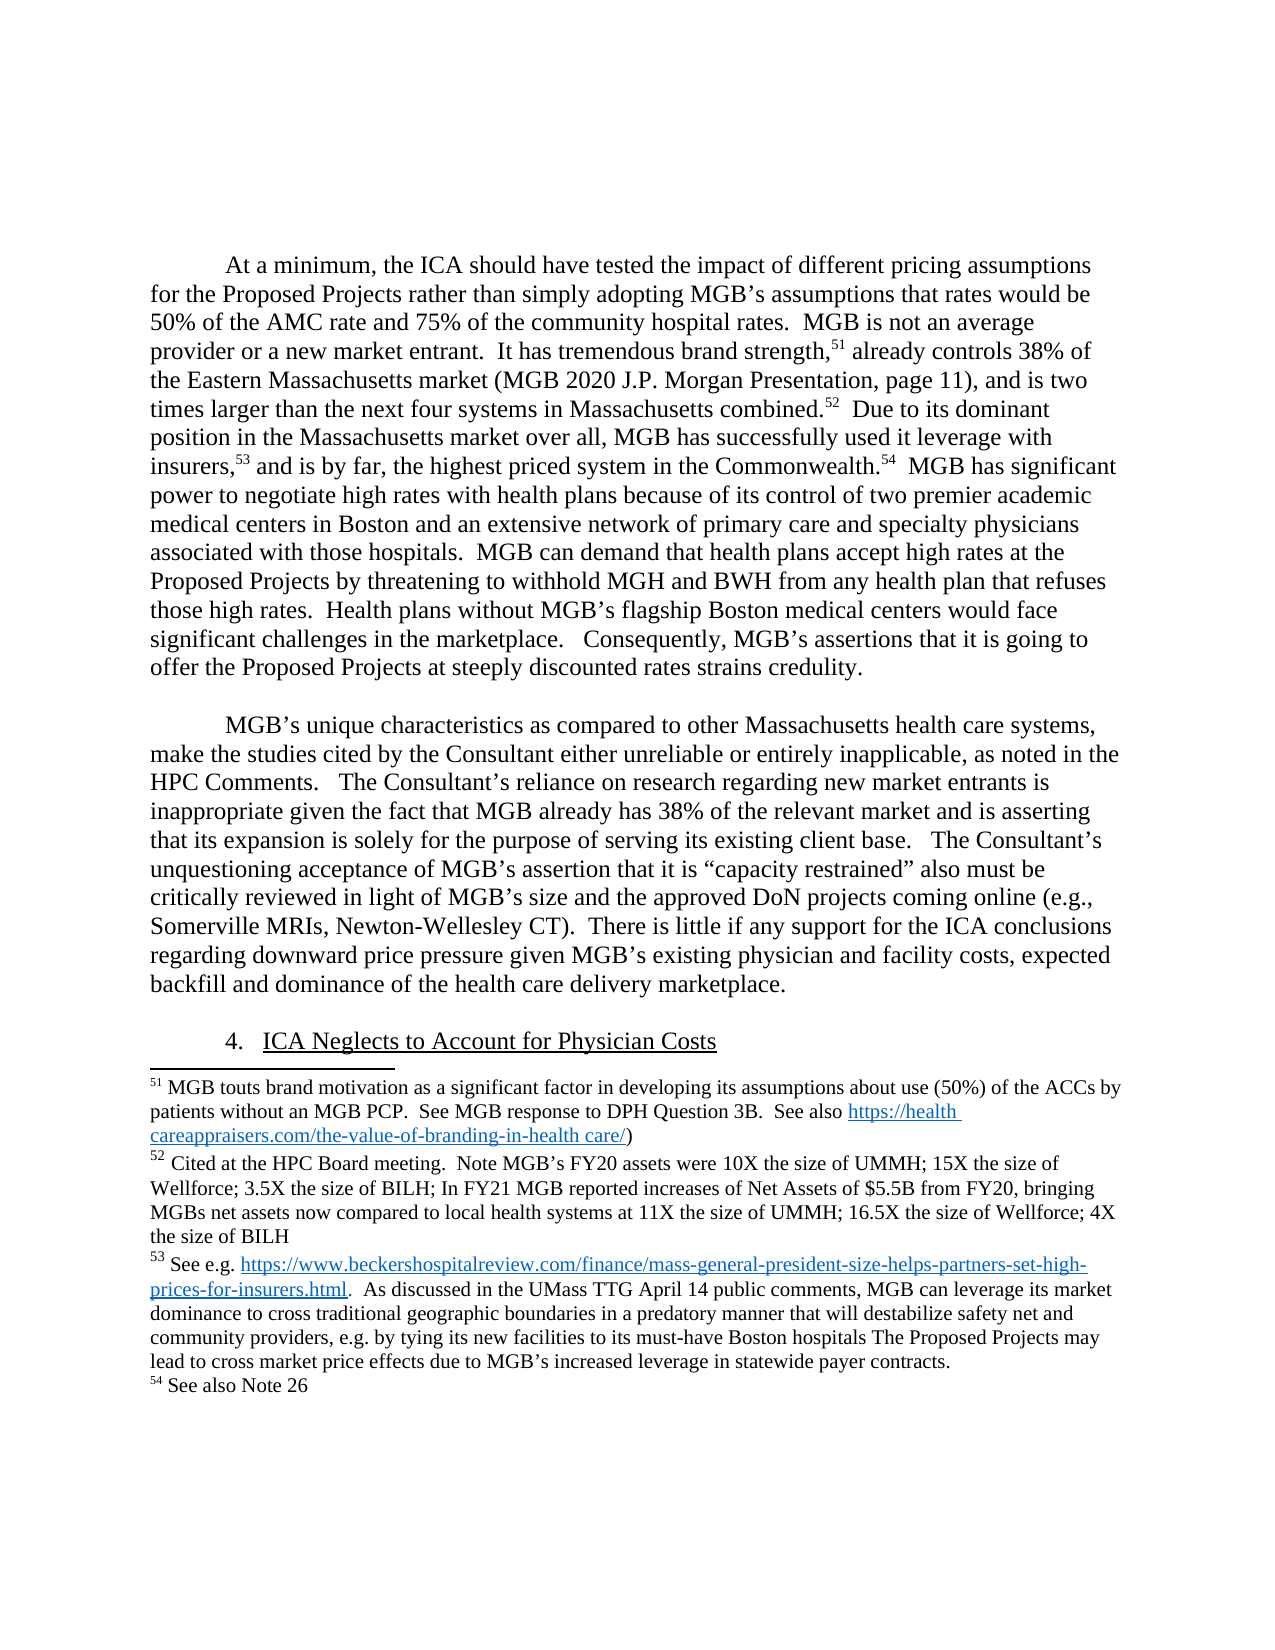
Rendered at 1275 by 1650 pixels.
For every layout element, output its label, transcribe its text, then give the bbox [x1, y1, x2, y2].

text At a minimum, the ICA should have tested the impact of different pricing assumptions for the Proposed Projects rather than simply adopting MGB’s assumptions that rates would be 50% of the AMC rate and 75% of the community hospital rates. MGB is not an average provider or a new market entrant. It has tremendous brand strength, already controls 38% of the Eastern Massachusetts market (MGB 2020 J.P. Morgan Presentation, page 11), and is two times larger than the next four systems in Massachusetts combined. Due to its dominant position in the Massachusetts market over all, MGB has successfully used it leverage with insurers, and is by far, the highest priced system in the Commonwealth. MGB has significant power to negotiate high rates with health plans because of its control of two premier academic medical centers in Boston and an extensive network of primary care and specialty physicians associated with those hospitals. MGB can demand that health plans accept high rates at the Proposed Projects by threatening to withhold MGH and BWH from any health plan that refuses those high rates. Health plans without MGB’s flagship Boston medical centers would face significant challenges in the marketplace. Consequently, MGB’s assertions that it is going to offer the Proposed Projects at steeply discounted rates strains credulity. [150, 250, 1125, 681]
list ICA Neglects to Account for Physician Costs [225, 1026, 1125, 1055]
text MGB’s unique characteristics as compared to other Massachusetts health care systems, make the studies cited by the Consultant either unreliable or entirely inapplicable, as noted in the HPC Comments. The Consultant’s reliance on research regarding new market entrants is inappropriate given the fact that MGB already has 38% of the relevant market and is asserting that its expansion is solely for the purpose of serving its existing client base. The Consultant’s unquestioning acceptance of MGB’s assertion that it is “capacity restrained” also must be critically reviewed in light of MGB’s size and the approved DoN projects coming online (e.g., Somerville MRIs, Newton-Wellesley CT). There is little if any support for the ICA conclusions regarding downward price pressure given MGB’s existing physician and facility costs, expected backfill and dominance of the health care delivery marketplace. [150, 710, 1125, 997]
